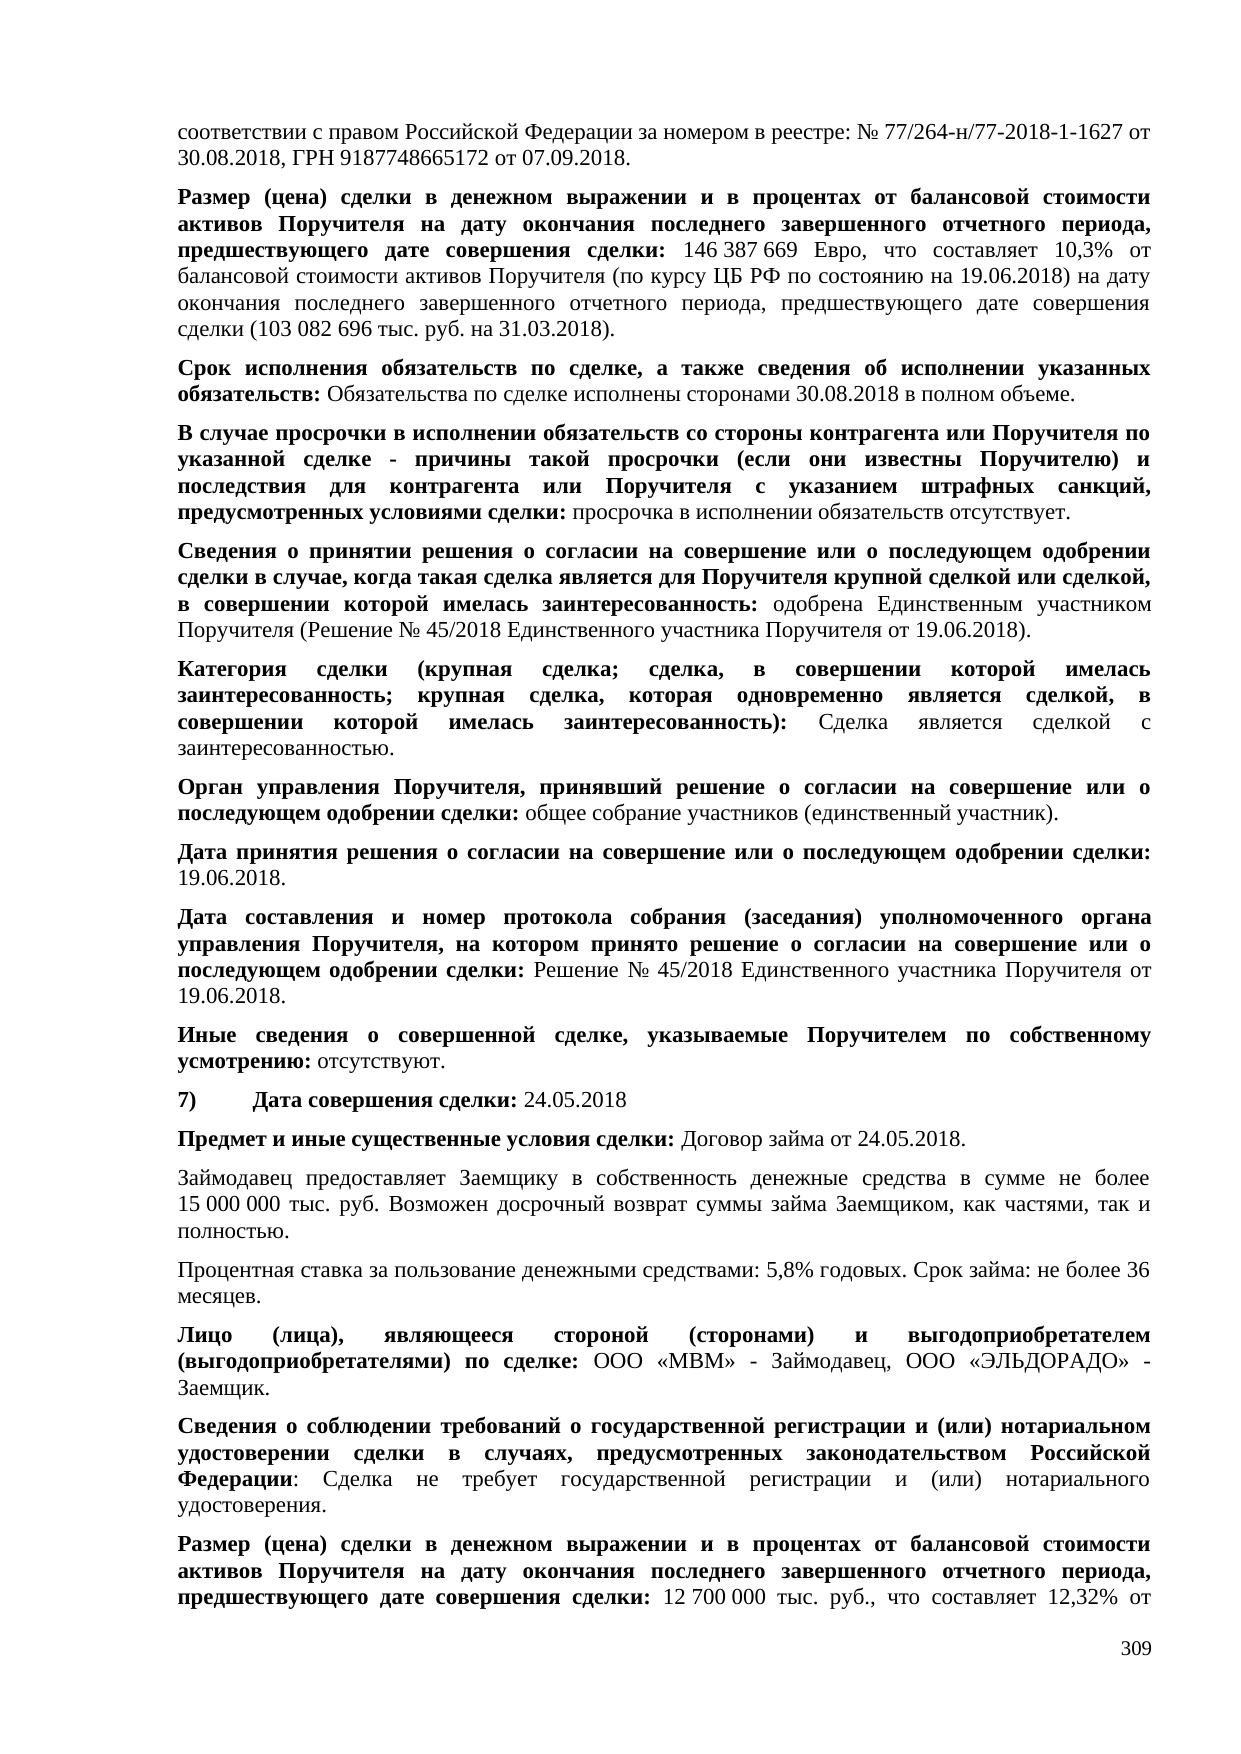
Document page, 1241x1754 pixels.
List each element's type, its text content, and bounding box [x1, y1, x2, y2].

text Размер (цена) сделки в денежном выражении и в процентах от балансовой стоимости активов Поручителя на дату окончания последнего завершенного отчетного периода, предшествующего дате совершения сделки: 146 387 669 Евро, что составляет 10,3% от балансовой стоимости активов Поручителя (по курсу ЦБ РФ по состоянию на 19.06.2018) на дату окончания последнего завершенного отчетного периода, предшествующего дате совершения сделки (103 082 696 тыс. руб. на 31.03.2018). [177, 183, 1152, 341]
list Лицо (лица), являющееся стороной (сторонами) и выгодоприобретателем (выгодоприобретателями) по сделке: ООО «МВМ» - Займодавец, ООО «ЭЛЬДОРАДО» - Заемщик. [177, 1321, 1152, 1400]
text В случае просрочки в исполнении обязательств со стороны контрагента или Поручителя по указанной сделке - причины такой просрочки (если они известны Поручителю) и последствия для контрагента или Поручителя с указанием штрафных санкций, предусмотренных условиями сделки: просрочка в исполнении обязательств отсутствует. [177, 419, 1152, 524]
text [177, 118, 1152, 171]
text Иные сведения о совершенной сделке, указываемые Поручителем по собственному усмотрению: отсутствуют. [177, 1021, 1152, 1074]
text Сведения о соблюдении требований о государственной регистрации и (или) нотариальном удостоверении сделки в случаях, предусмотренных законодательством Российской Федерации: Сделка не требует государственной регистрации и (или) нотариального удостоверения. [177, 1412, 1152, 1518]
text Предмет и иные существенные условия сделки: Договор займа от 24.05.2018. [177, 1125, 1152, 1152]
text Займодавец предоставляет Заемщику в собственность денежные средства в сумме не более 15 000 000 тыс. руб. Возможен досрочный возврат суммы займа Заемщиком, как частями, так и полностью. [177, 1164, 1152, 1243]
text Сведения о принятии решения о согласии на совершение или о последующем одобрении сделки в случае, когда такая сделка является для Поручителя крупной сделкой или сделкой, в совершении которой имелась заинтересованность: одобрена Единственным участником Поручителя (Решение № 45/2018 Единственного участника Поручителя от 19.06.2018). [177, 537, 1152, 642]
list Процентная ставка за пользование денежными средствами: 5,8% годовых. Срок займа: не более 36 месяцев. [177, 1256, 1152, 1308]
list Дата совершения сделки: 24.05.2018 [177, 1086, 1152, 1113]
text Срок исполнения обязательств по сделке, а также сведения об исполнении указанных обязательств: Обязательства по сделке исполнены сторонами 30.08.2018 в полном объеме. [177, 354, 1152, 407]
text Категория сделки (крупная сделка; сделка, в совершении которой имелась заинтересованность; крупная сделка, которая одновременно является сделкой, в совершении которой имелась заинтересованность): Сделка является сделкой с заинтересованностью. [177, 655, 1152, 760]
text Орган управления Поручителя, принявший решение о согласии на совершение или о последующем одобрении сделки: общее собрание участников (единственный участник). [177, 773, 1152, 826]
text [177, 1530, 1152, 1609]
text Дата составления и номер протокола собрания (заседания) уполномоченного органа управления Поручителя, на котором принято решение о согласии на совершение или о последующем одобрении сделки: Решение № 45/2018 Единственного участника Поручителя от 19.06.2018. [177, 903, 1152, 1009]
text Дата принятия решения о согласии на совершение или о последующем одобрении сделки: 19.06.2018. [177, 838, 1152, 891]
